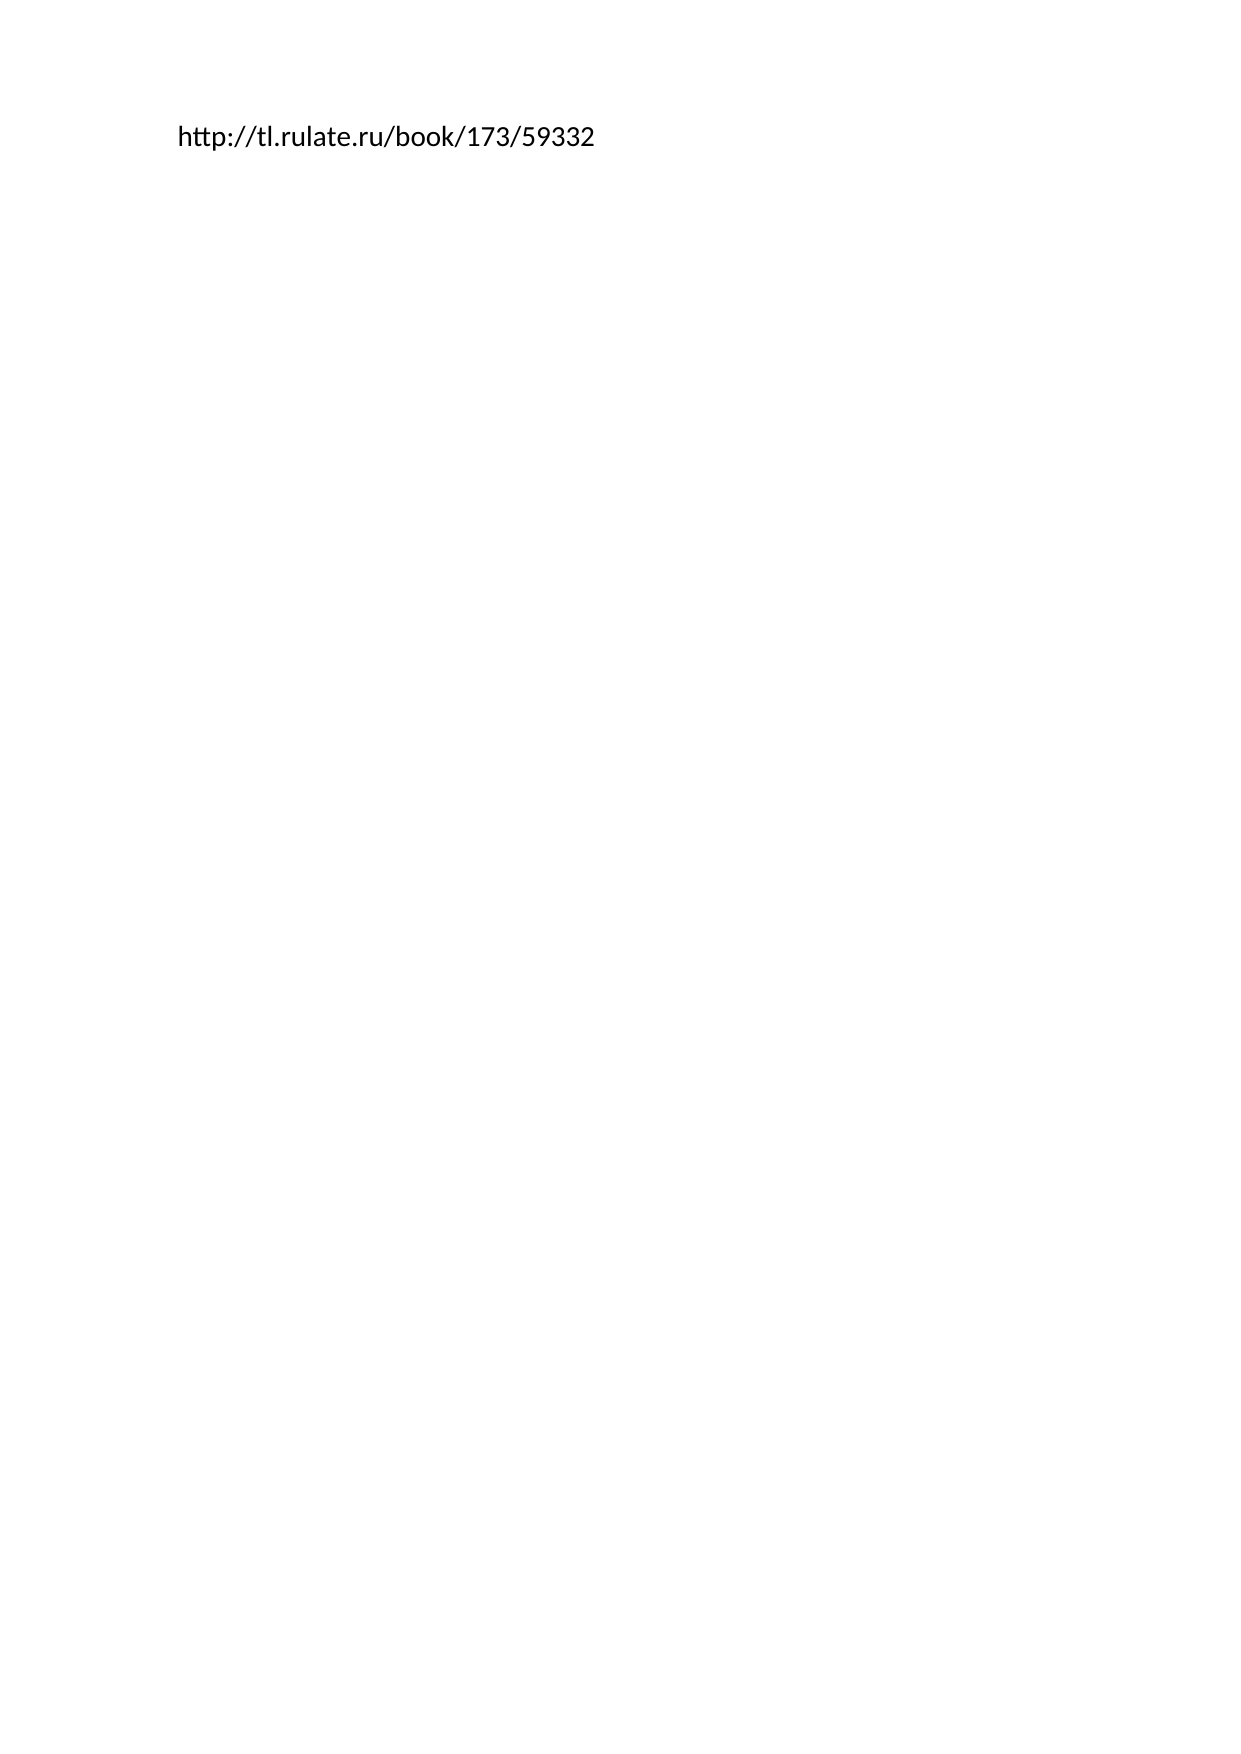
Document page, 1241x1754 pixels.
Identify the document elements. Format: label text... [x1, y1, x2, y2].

text http://tl.rulate.ru/book/173/59332 [177, 118, 1152, 154]
